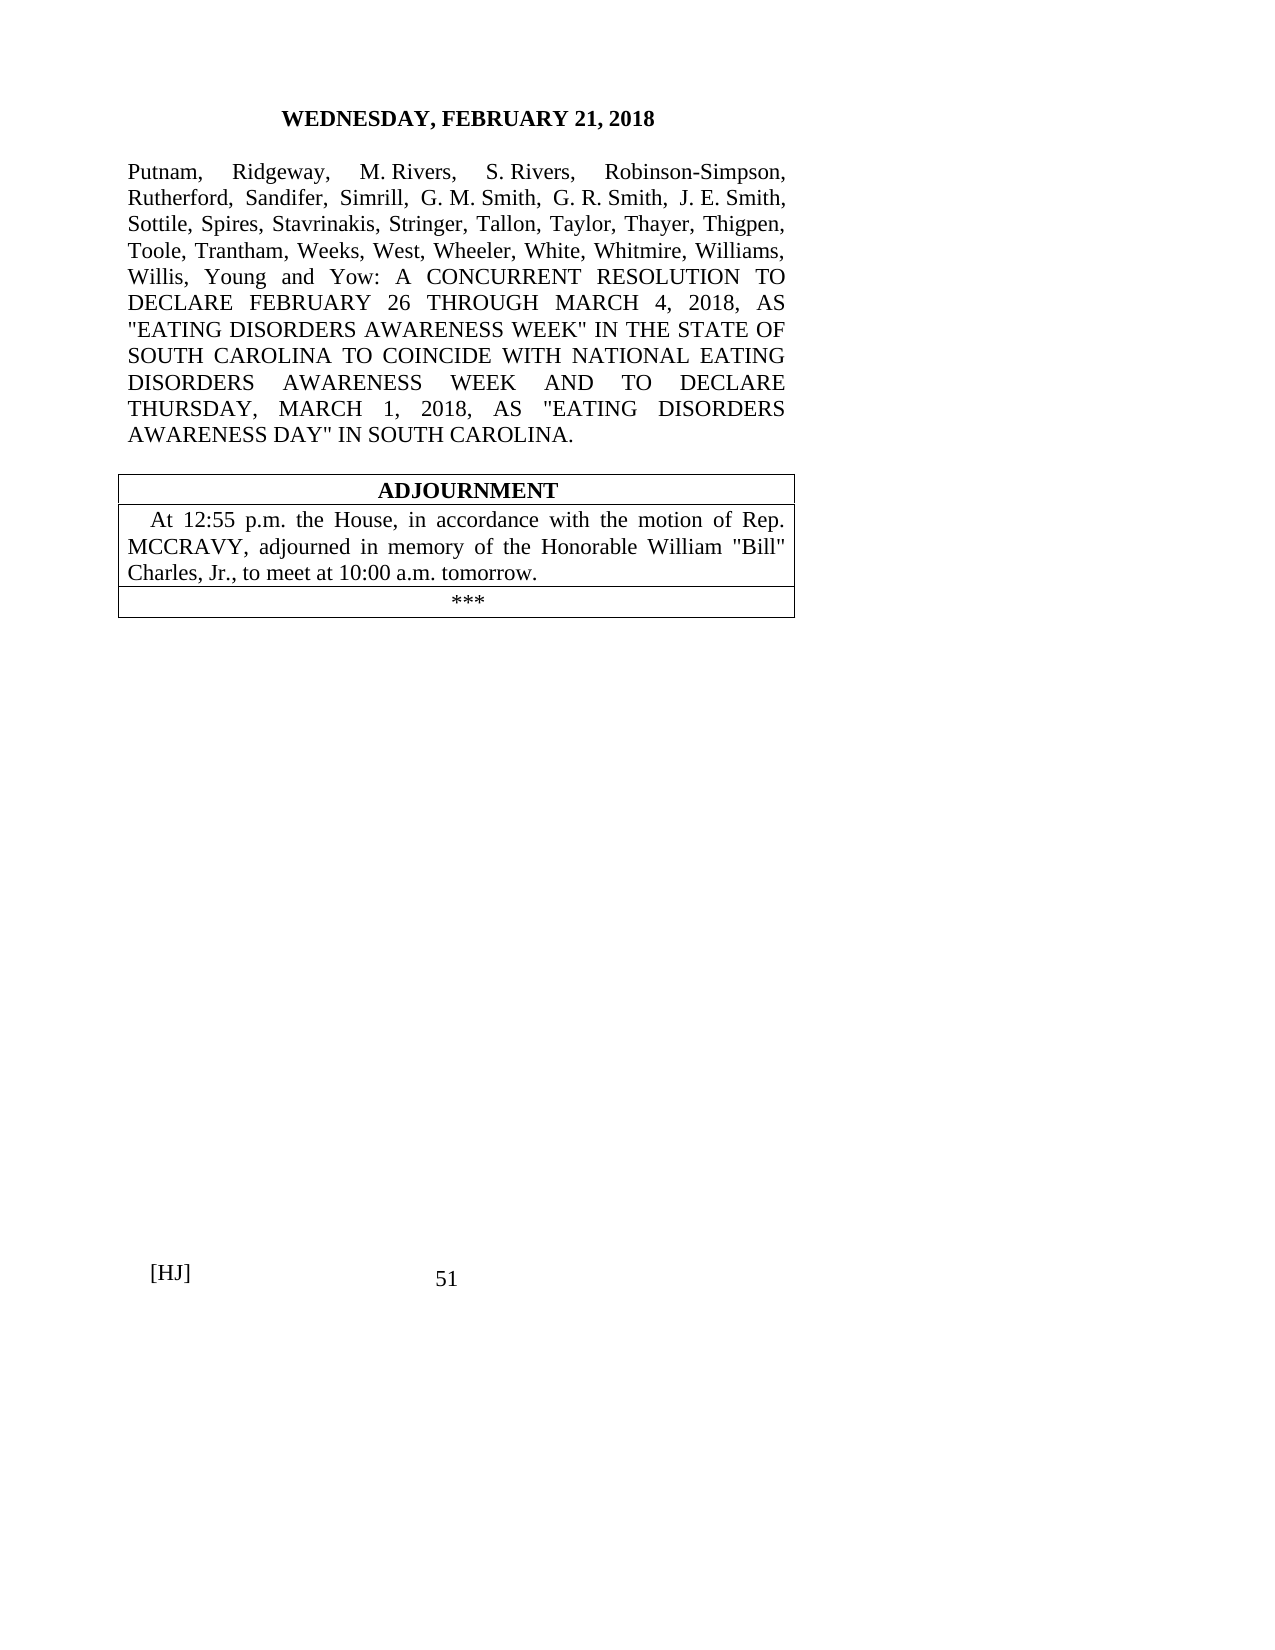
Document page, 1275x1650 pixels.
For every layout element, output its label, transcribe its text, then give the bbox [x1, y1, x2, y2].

text ADJOURNMENT [119, 475, 794, 503]
text *** [119, 587, 794, 617]
text At 12:55 p.m. the House, in accordance with the motion of Rep. MCCRAVY, adjourned in memory of the Honorable William "Bill" Charles, Jr., to meet at 10:00 a.m. tomorrow. [119, 505, 794, 586]
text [127, 158, 786, 448]
